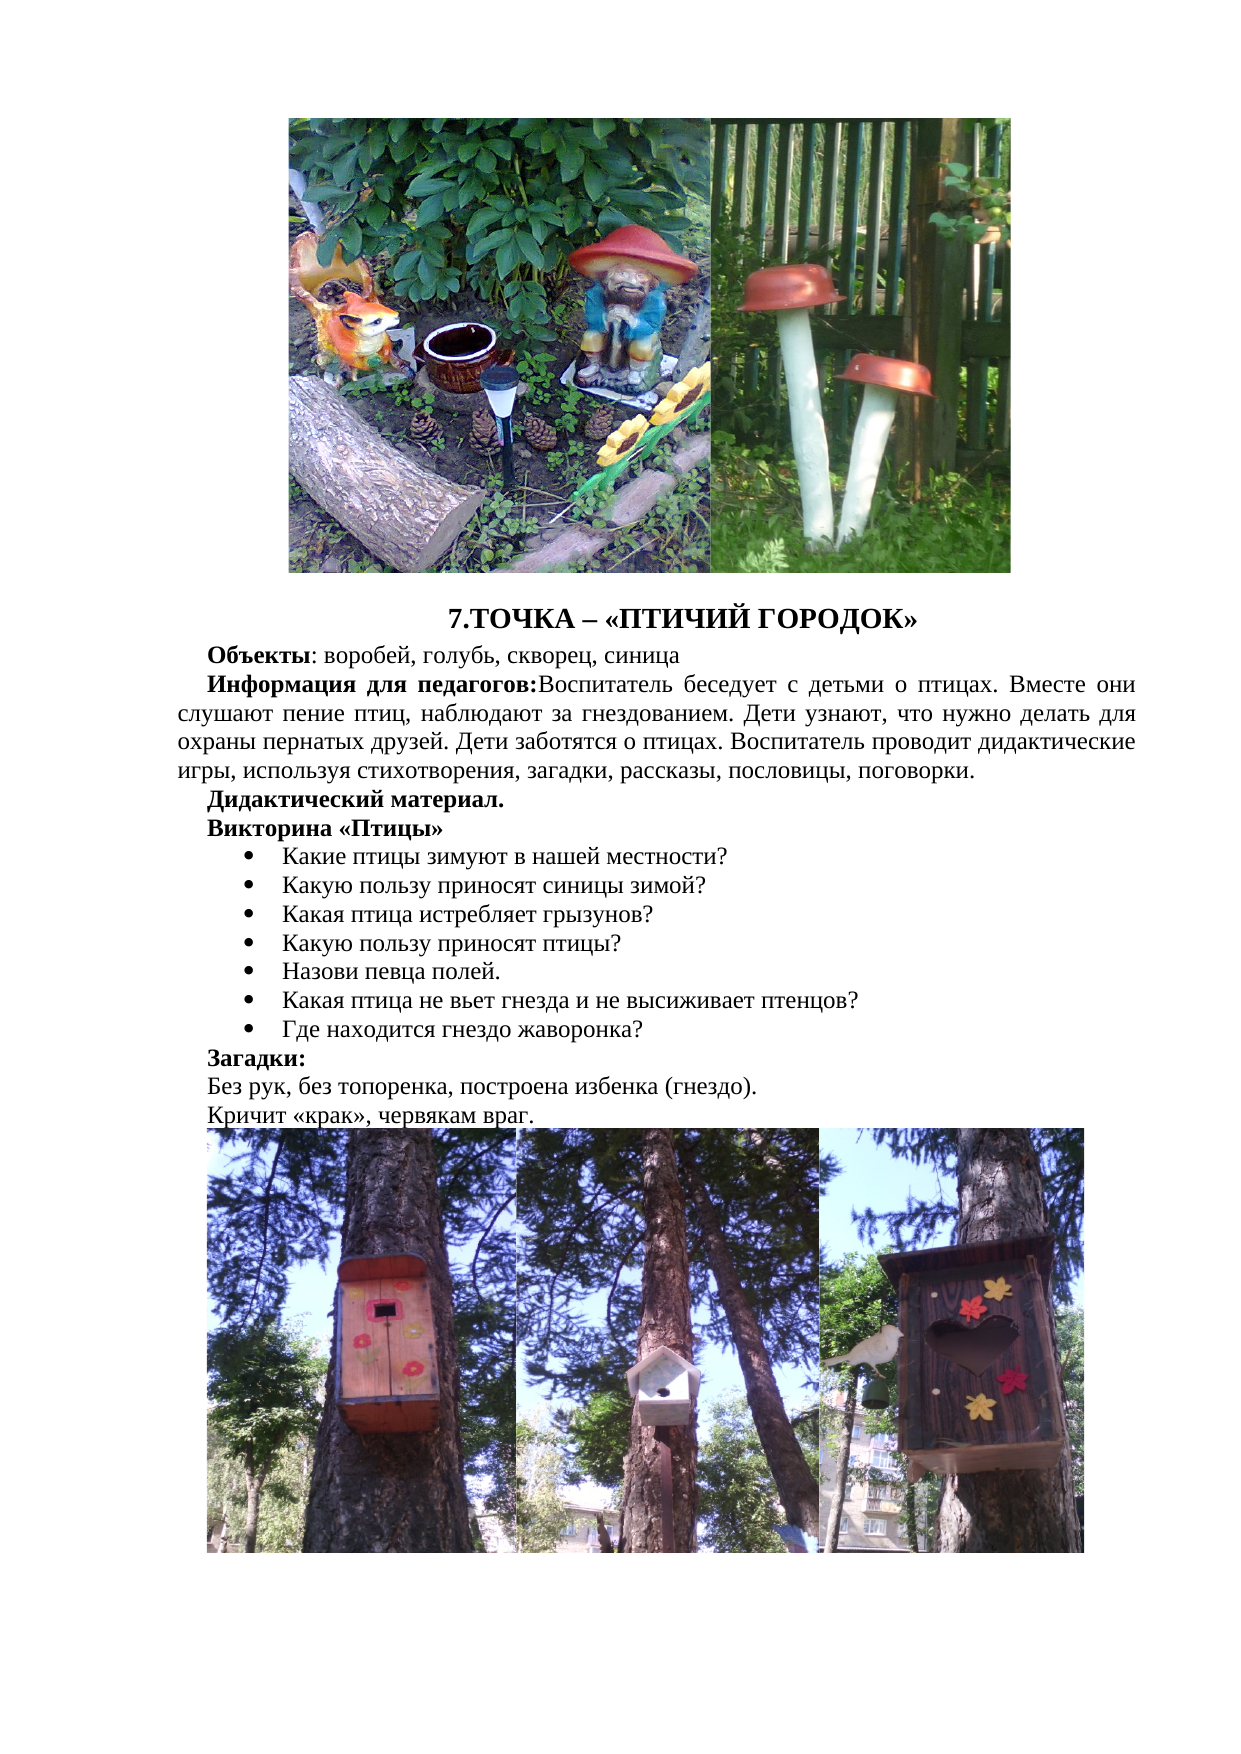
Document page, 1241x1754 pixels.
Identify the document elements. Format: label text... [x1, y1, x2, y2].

picture [288, 118, 1011, 573]
list Какая птица истребляет грызунов? [244, 899, 1137, 928]
list Где находится гнездо жаворонка? [244, 1014, 1137, 1043]
list Назови певца полей. [244, 956, 1137, 985]
text Кричит «крак», червякам враг. [177, 1100, 1137, 1129]
picture [206, 1128, 1085, 1553]
list Какую пользу приносят синицы зимой? [244, 870, 1137, 899]
list Какую пользу приносят птицы? [244, 928, 1137, 956]
text 7.ТОЧКА – «ПТИЧИЙ ГОРОДОК» [177, 602, 1137, 635]
list Какая птица не вьет гнезда и не высиживает птенцов? [244, 985, 1137, 1014]
text Дидактический материал. [177, 784, 1137, 813]
text Информация для педагогов:Воспитатель беседует с детьми о птицах. Вместе они слушают пение птиц, наблюдают за гнездованием. Дети узнают, что нужно делать для охраны пернатых друзей. Дети заботятся о птицах. Воспитатель проводит дидактические игры, используя стихотворения, загадки, рассказы, пословицы, поговорки. [177, 669, 1137, 784]
text Объекты: воробей, голубь, скворец, синица [177, 640, 1137, 669]
list Какие птицы зимуют в нашей местности? [244, 841, 1137, 870]
text Без рук, без топоренка, построена избенка (гнездо). [177, 1071, 1137, 1100]
text Викторина «Птицы» [177, 813, 1137, 841]
text Загадки: [177, 1043, 1137, 1071]
